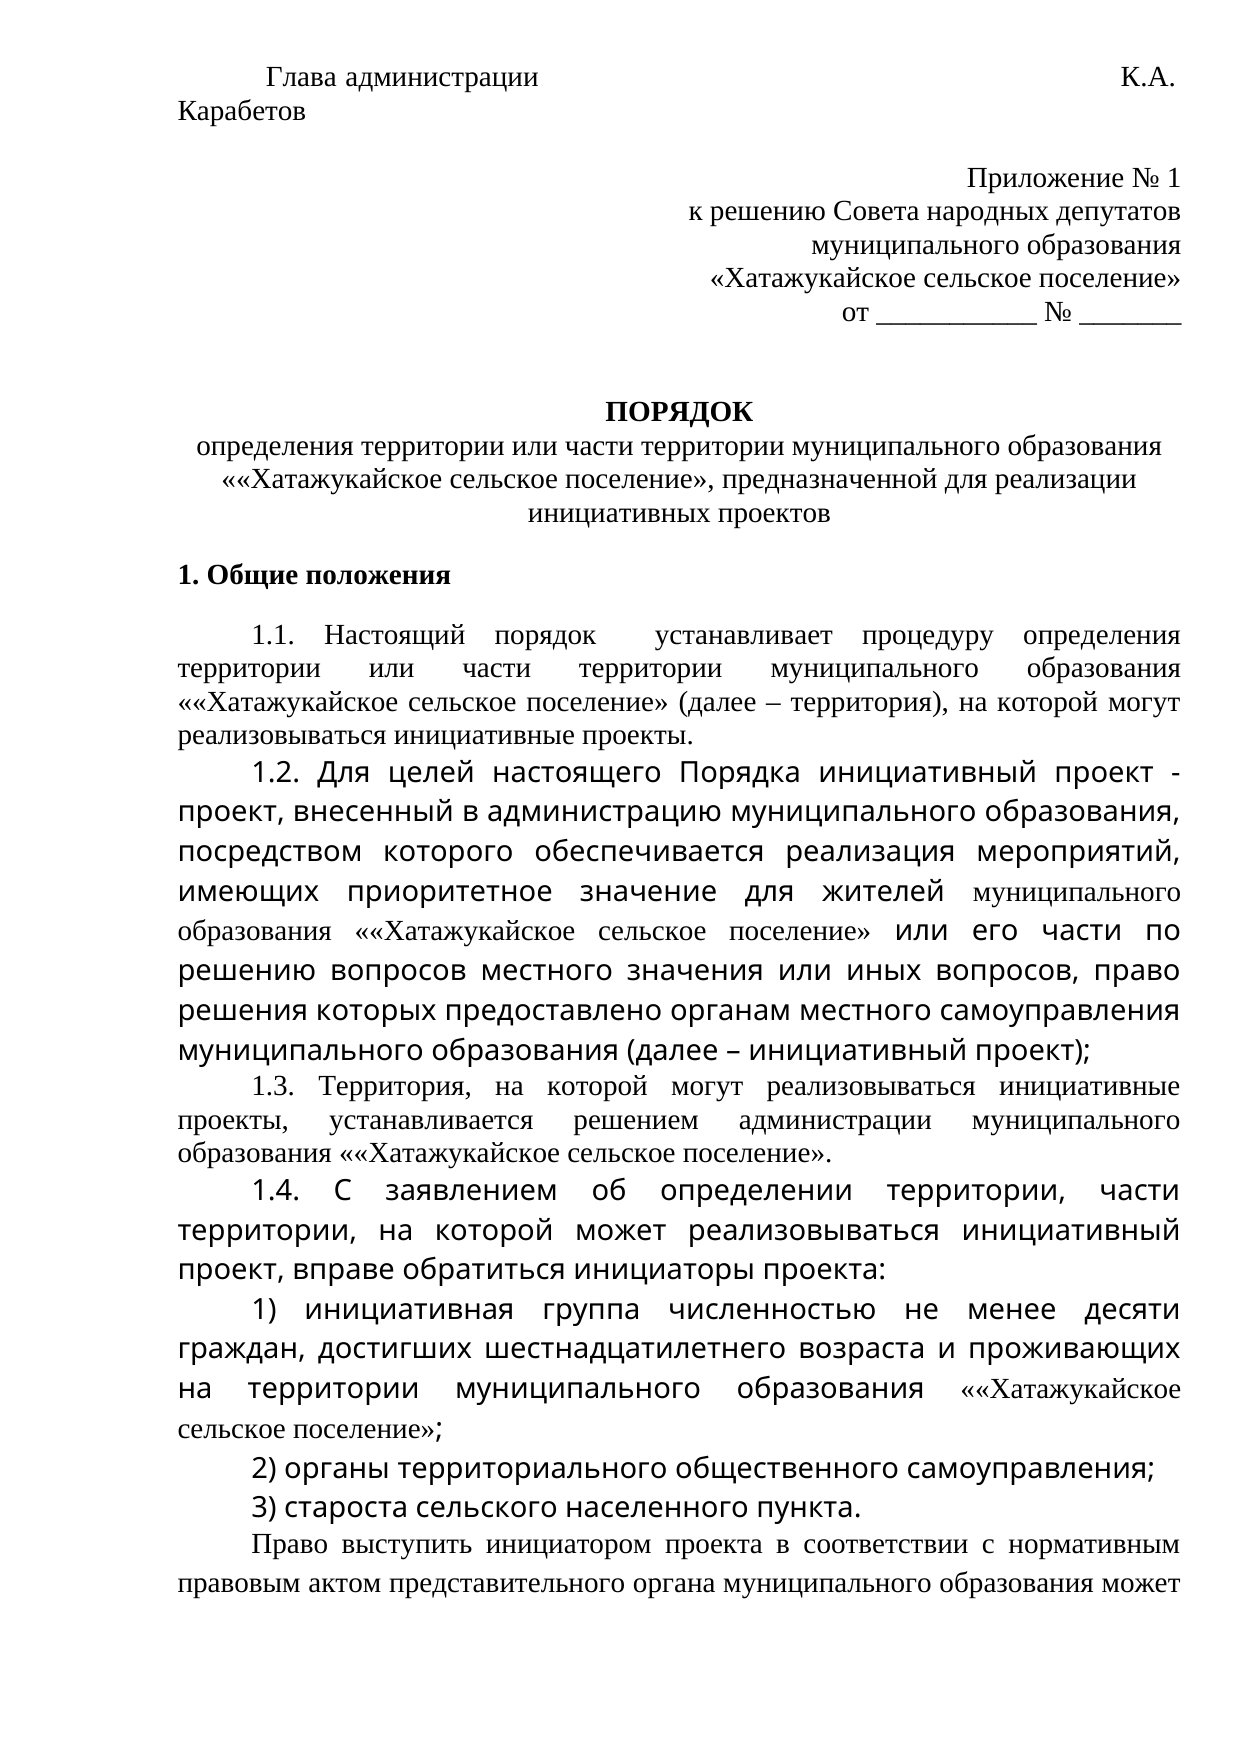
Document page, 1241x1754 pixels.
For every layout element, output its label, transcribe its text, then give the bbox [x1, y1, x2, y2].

text 3) староста сельского населенного пункта. [177, 1487, 1181, 1526]
text 1) инициативная группа численностью не менее десяти граждан, достигших шестнадцатилетнего возраста и проживающих на территории муниципального образования ««Хатажукайское сельское поселение»; [177, 1288, 1181, 1447]
text от ___________ № _______ [679, 294, 1181, 327]
text ПОРЯДОК [177, 394, 1181, 428]
text 1. Общие положения [177, 557, 1181, 591]
text 1.3. Территория, на которой могут реализовываться инициативные проекты, устанавливается решением администрации муниципального образования ««Хатажукайское сельское поселение». [177, 1068, 1181, 1169]
text Глава администрации К.А. Карабетов [177, 59, 1181, 126]
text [177, 1526, 1181, 1598]
text к решению Совета народных депутатов муниципального образования «Хатажукайское сельское поселение» [679, 193, 1181, 294]
text определения территории или части территории муниципального образования ««Хатажукайское сельское поселение», предназначенной для реализации инициативных проектов [177, 428, 1181, 529]
text Приложение № 1 [679, 160, 1181, 193]
text 2) органы территориального общественного самоуправления; [177, 1447, 1181, 1487]
text 1.1. Настоящий порядок устанавливает процедуру определения территории или части территории муниципального образования ««Хатажукайское сельское поселение» (далее – территория), на которой могут реализовываться инициативные проекты. [177, 617, 1181, 751]
text 1.4. С заявлением об определении территории, части территории, на которой может реализовываться инициативный проект, вправе обратиться инициаторы проекта: [177, 1169, 1181, 1288]
text 1.2. Для целей настоящего Порядка инициативный проект - проект, внесенный в администрацию муниципального образования, посредством которого обеспечивается реализация мероприятий, имеющих приоритетное значение для жителей муниципального образования ««Хатажукайское сельское поселение» или его части по решению вопросов местного значения или иных вопросов, право решения которых предоставлено органам местного самоуправления муниципального образования (далее – инициативный проект); [177, 751, 1181, 1068]
